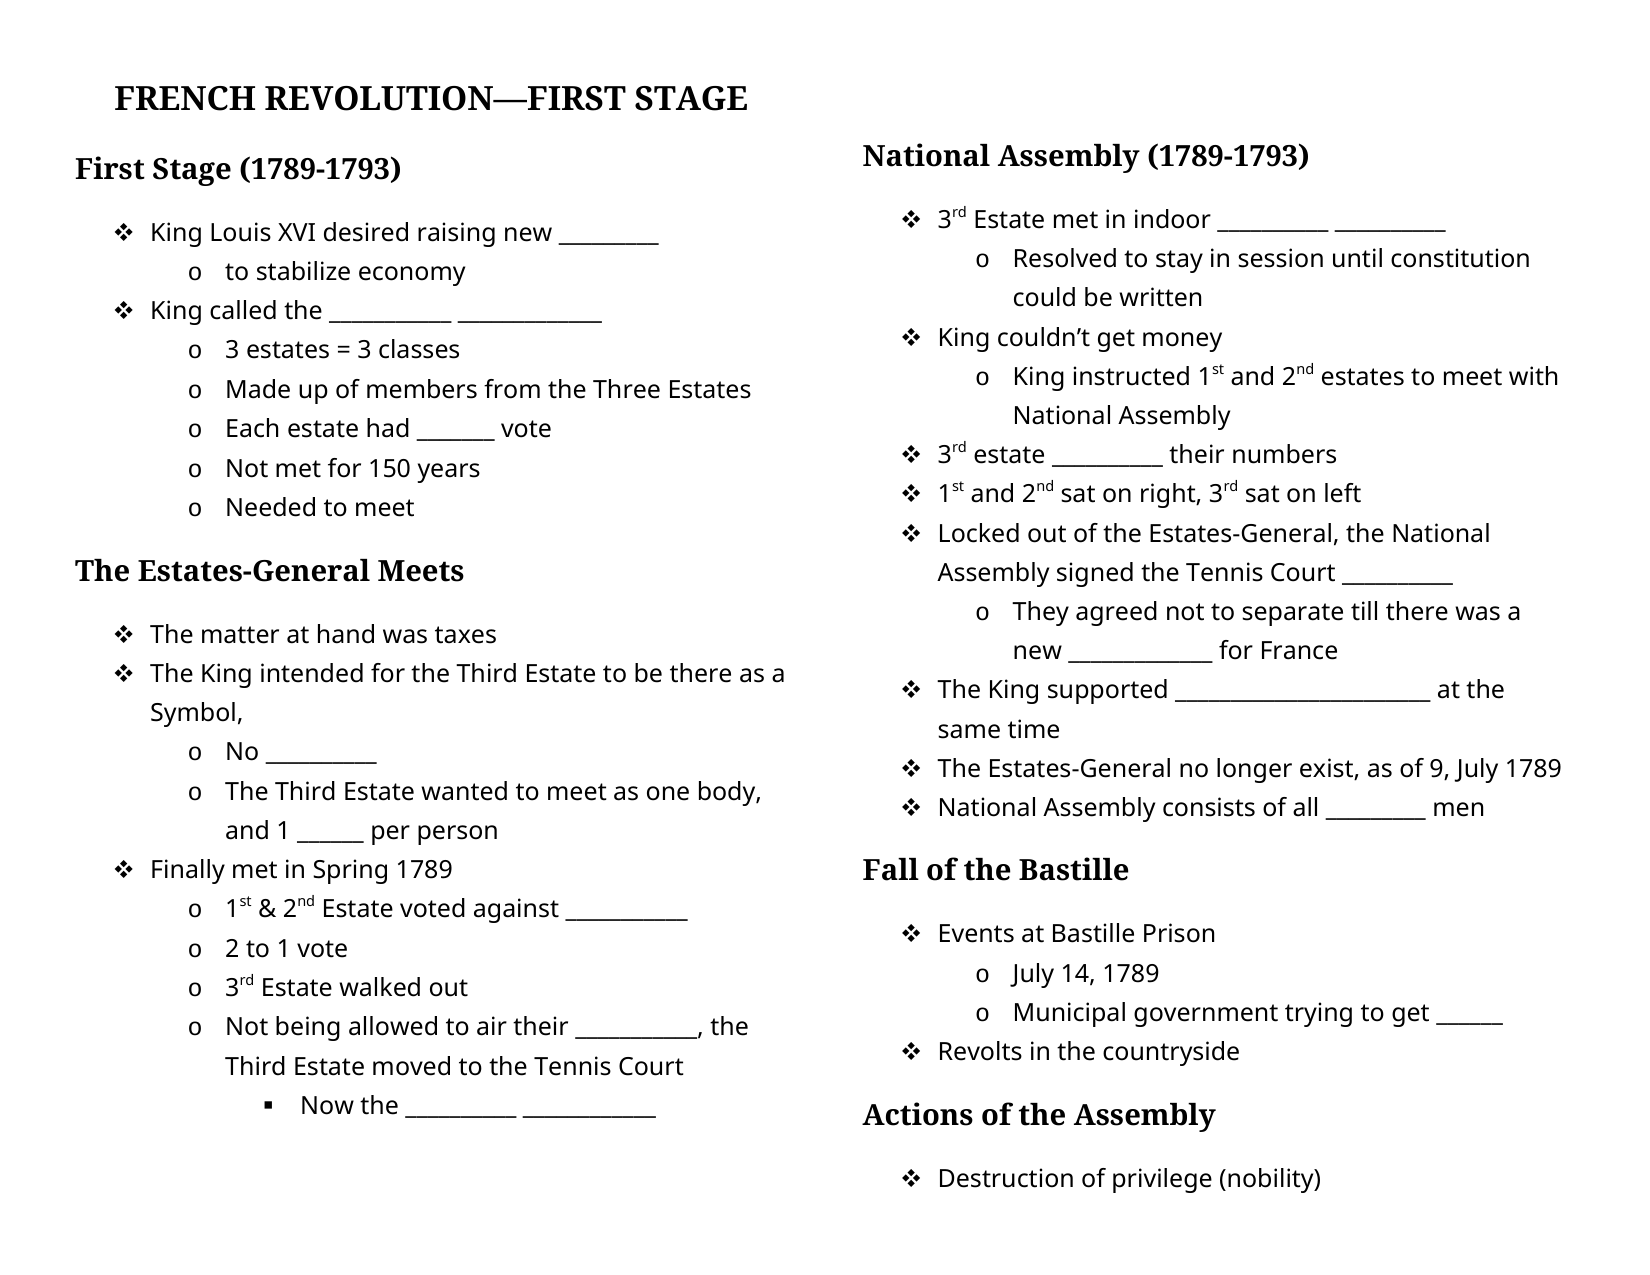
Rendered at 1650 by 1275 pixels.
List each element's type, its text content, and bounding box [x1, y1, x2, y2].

list Each estate had _______ vote [187, 411, 787, 445]
list Events at Bastille Prison [900, 916, 1575, 950]
list Not met for 150 years [187, 450, 787, 484]
list National Assembly consists of all _________ men [900, 789, 1575, 824]
list Finally met in Spring 1789 [112, 852, 787, 886]
list King couldn’t get money [900, 319, 1575, 353]
list 1st and 2nd sat on right, 3rd sat on left [900, 476, 1575, 510]
list 1st & 2nd Estate voted against ___________ [187, 891, 787, 925]
list 2 to 1 vote [187, 930, 787, 964]
list Resolved to stay in session until constitution could be written [975, 241, 1575, 314]
list King Louis XVI desired raising new _________ [112, 214, 787, 248]
list Locked out of the Estates-General, the National Assembly signed the Tennis Court __________ [900, 515, 1575, 588]
list July 14, 1789 [975, 955, 1575, 989]
list Now the __________ ____________ [262, 1088, 787, 1122]
list No __________ [187, 734, 787, 768]
list 3rd estate __________ their numbers [900, 437, 1575, 471]
list The matter at hand was taxes [112, 616, 787, 650]
list King instructed 1st and 2nd estates to meet with National Assembly [975, 358, 1575, 432]
text FRENCH REVOLUTION—FIRST STAGE [75, 75, 787, 120]
text First Stage (1789-1793) [75, 148, 787, 188]
list Destruction of privilege (nobility) [900, 1160, 1575, 1194]
list They agreed not to separate till there was a new _____________ for France [975, 593, 1575, 667]
list Revolts in the countryside [900, 1034, 1575, 1068]
list to stabilize economy [187, 254, 787, 288]
list Not being allowed to air their ___________, the Third Estate moved to the Tennis Court [187, 1009, 787, 1082]
list 3rd Estate walked out [187, 970, 787, 1004]
list Made up of members from the Three Estates [187, 372, 787, 406]
list The Third Estate wanted to meet as one body, and 1 ______ per person [187, 773, 787, 847]
text Fall of the Bastille [862, 849, 1575, 889]
list Needed to meet [187, 490, 787, 524]
list The Estates-General no longer exist, as of 9, July 1789 [900, 750, 1575, 784]
text Actions of the Assembly [862, 1094, 1575, 1134]
list 3rd Estate met in indoor __________ __________ [900, 201, 1575, 236]
text The Estates-General Meets [75, 550, 787, 589]
list 3 estates = 3 classes [187, 332, 787, 366]
list The King supported _______________________ at the same time [900, 672, 1575, 745]
list The King intended for the Third Estate to be there as a Symbol, [112, 656, 787, 729]
list King called the ___________ _____________ [112, 293, 787, 327]
text National Assembly (1789-1793) [862, 135, 1575, 175]
list Municipal government trying to get ______ [975, 994, 1575, 1029]
